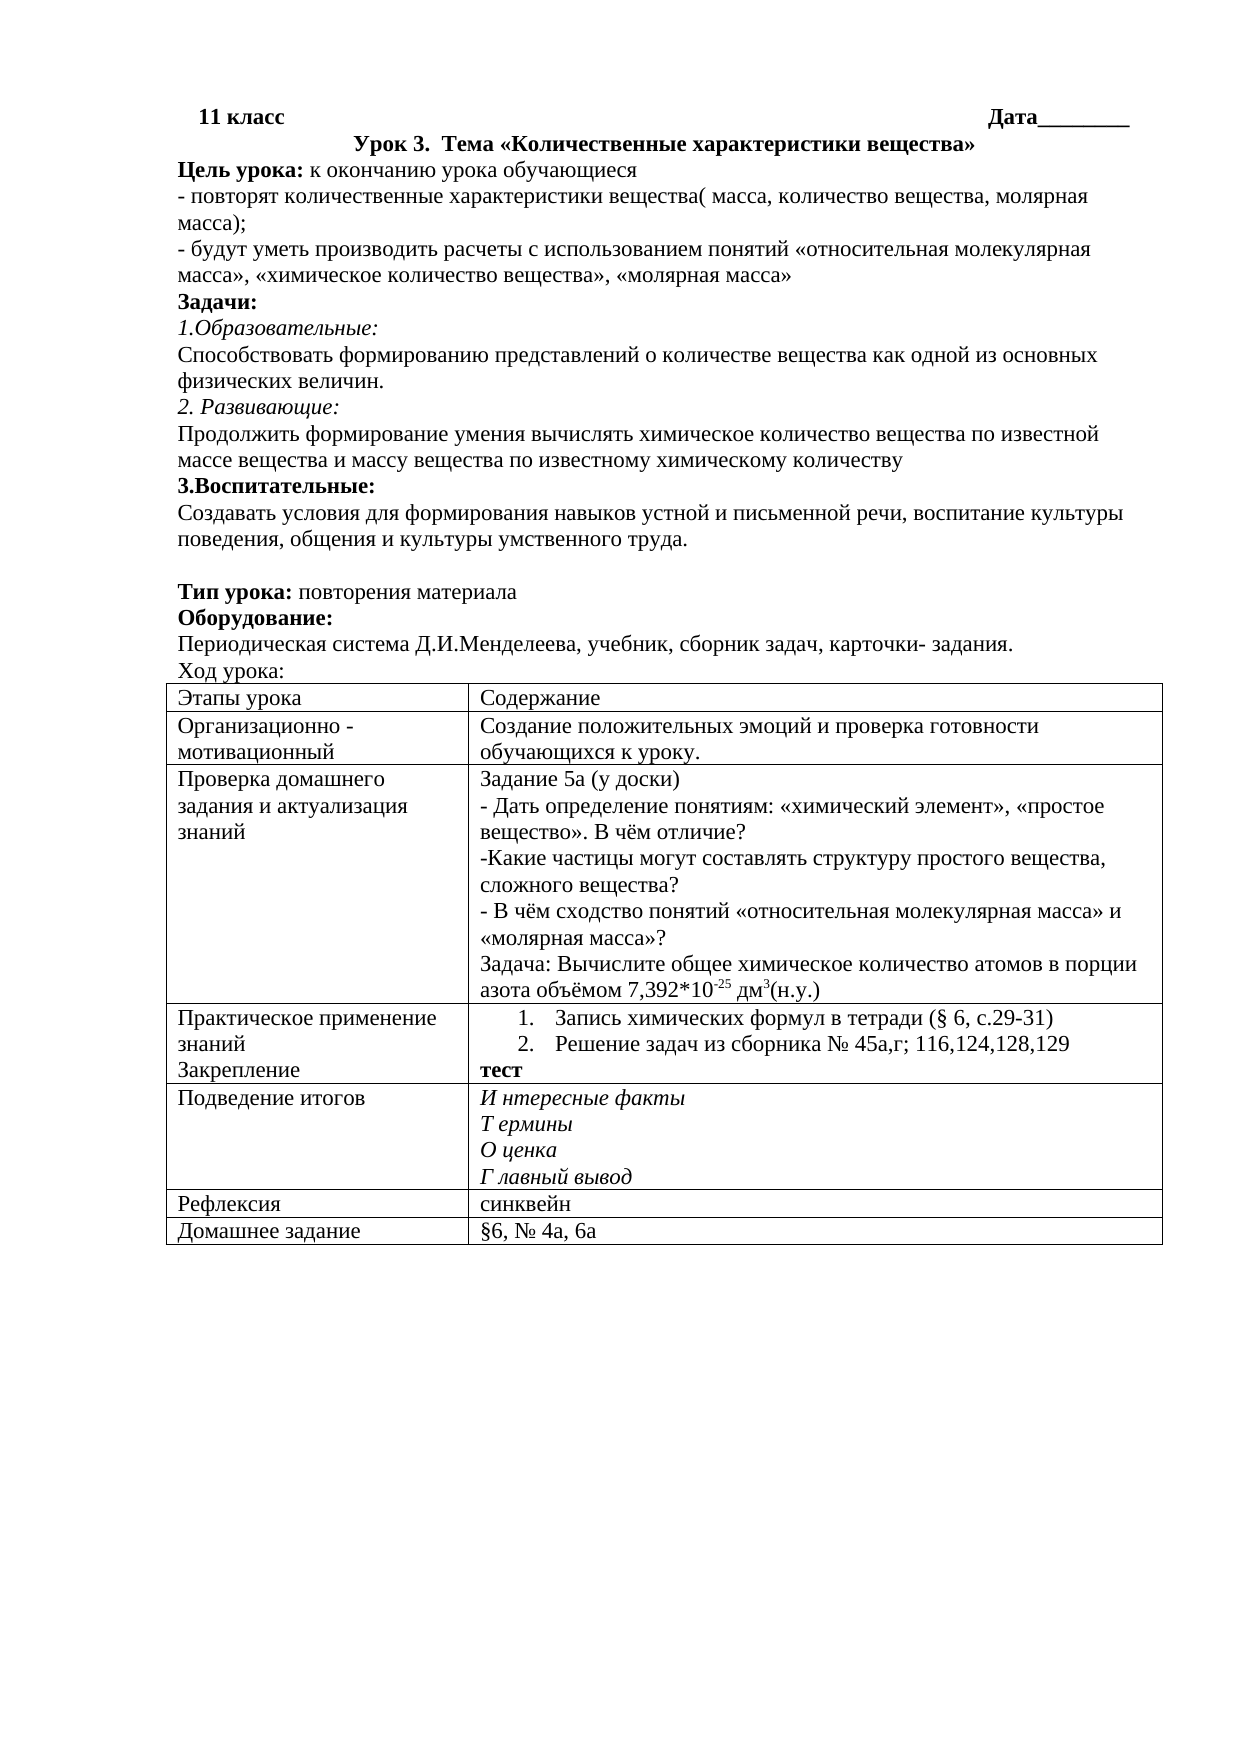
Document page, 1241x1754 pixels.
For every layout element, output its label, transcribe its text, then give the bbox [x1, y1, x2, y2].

text Ход урока: [177, 657, 1152, 683]
table_cell синквейн [469, 1190, 1162, 1217]
table_cell Рефлексия [167, 1190, 468, 1217]
text Создавать условия для формирования навыков устной и письменной речи, воспитание культуры поведения, общения и культуры умственного труда. [177, 499, 1152, 551]
table_cell Организационно -мотивационный [167, 712, 468, 764]
text 1.Образовательные: [177, 314, 1152, 341]
text Задачи: [177, 288, 1152, 314]
table_cell Создание положительных эмоций и проверка готовности обучающихся к уроку. [469, 712, 1162, 764]
text Продолжить формирование умения вычислять химическое количество вещества по известной массе вещества и массу вещества по известному химическому количеству [177, 420, 1152, 472]
text 3.Воспитательные: [177, 472, 1152, 499]
text Тип урока: повторения материала [177, 578, 1152, 604]
table_header Содержание [469, 684, 1162, 711]
text Урок 3. Тема «Количественные характеристики вещества» [177, 130, 1152, 156]
table_cell Проверка домашнего задания и актуализация знаний [167, 765, 468, 1003]
table_cell Задание 5а (у доски) - Дать определение понятиям: «химический элемент», «простое вещество». В чём отличие? -Какие частицы могут составлять структуру простого вещества, сложного вещества? - В чём сходство понятий «относительная молекулярная масса» и «молярная масса»? Задача: Вычислите общее химическое количество атомов в порции азота объёмом 7,392*10-25 дм3(н.у.) [469, 765, 1162, 1003]
table_cell Домашнее задание [167, 1218, 468, 1244]
table_cell §6, № 4а, 6а [469, 1218, 1162, 1244]
text Способствовать формированию представлений о количестве вещества как одной из основных физических величин. [177, 341, 1152, 393]
table_cell Подведение итогов [167, 1084, 468, 1189]
table_header Этапы урока [167, 684, 468, 711]
text Цель урока: к окончанию урока обучающиеся [177, 156, 1152, 182]
text 2. Развивающие: [177, 393, 1152, 420]
text Периодическая система Д.И.Менделеева, учебник, сборник задач, карточки- задания. [177, 631, 1152, 657]
text Оборудование: [177, 604, 1152, 631]
table_cell И нтересные факты Т ермины О ценка Г лавный вывод [469, 1084, 1162, 1189]
text - будут уметь производить расчеты с использованием понятий «относительная молекулярная масса», «химическое количество вещества», «молярная масса» [177, 235, 1152, 288]
table_cell Практическое применение знаний Закрепление [167, 1004, 468, 1083]
table_cell Запись химических формул в тетради (§ 6, с.29-31) Решение задач из сборника № 45а,г; 116,124,128,129 тест [469, 1004, 1162, 1083]
text - повторят количественные характеристики вещества( масса, количество вещества, молярная масса); [177, 182, 1152, 235]
text 11 класс Дата________ [177, 103, 1152, 130]
